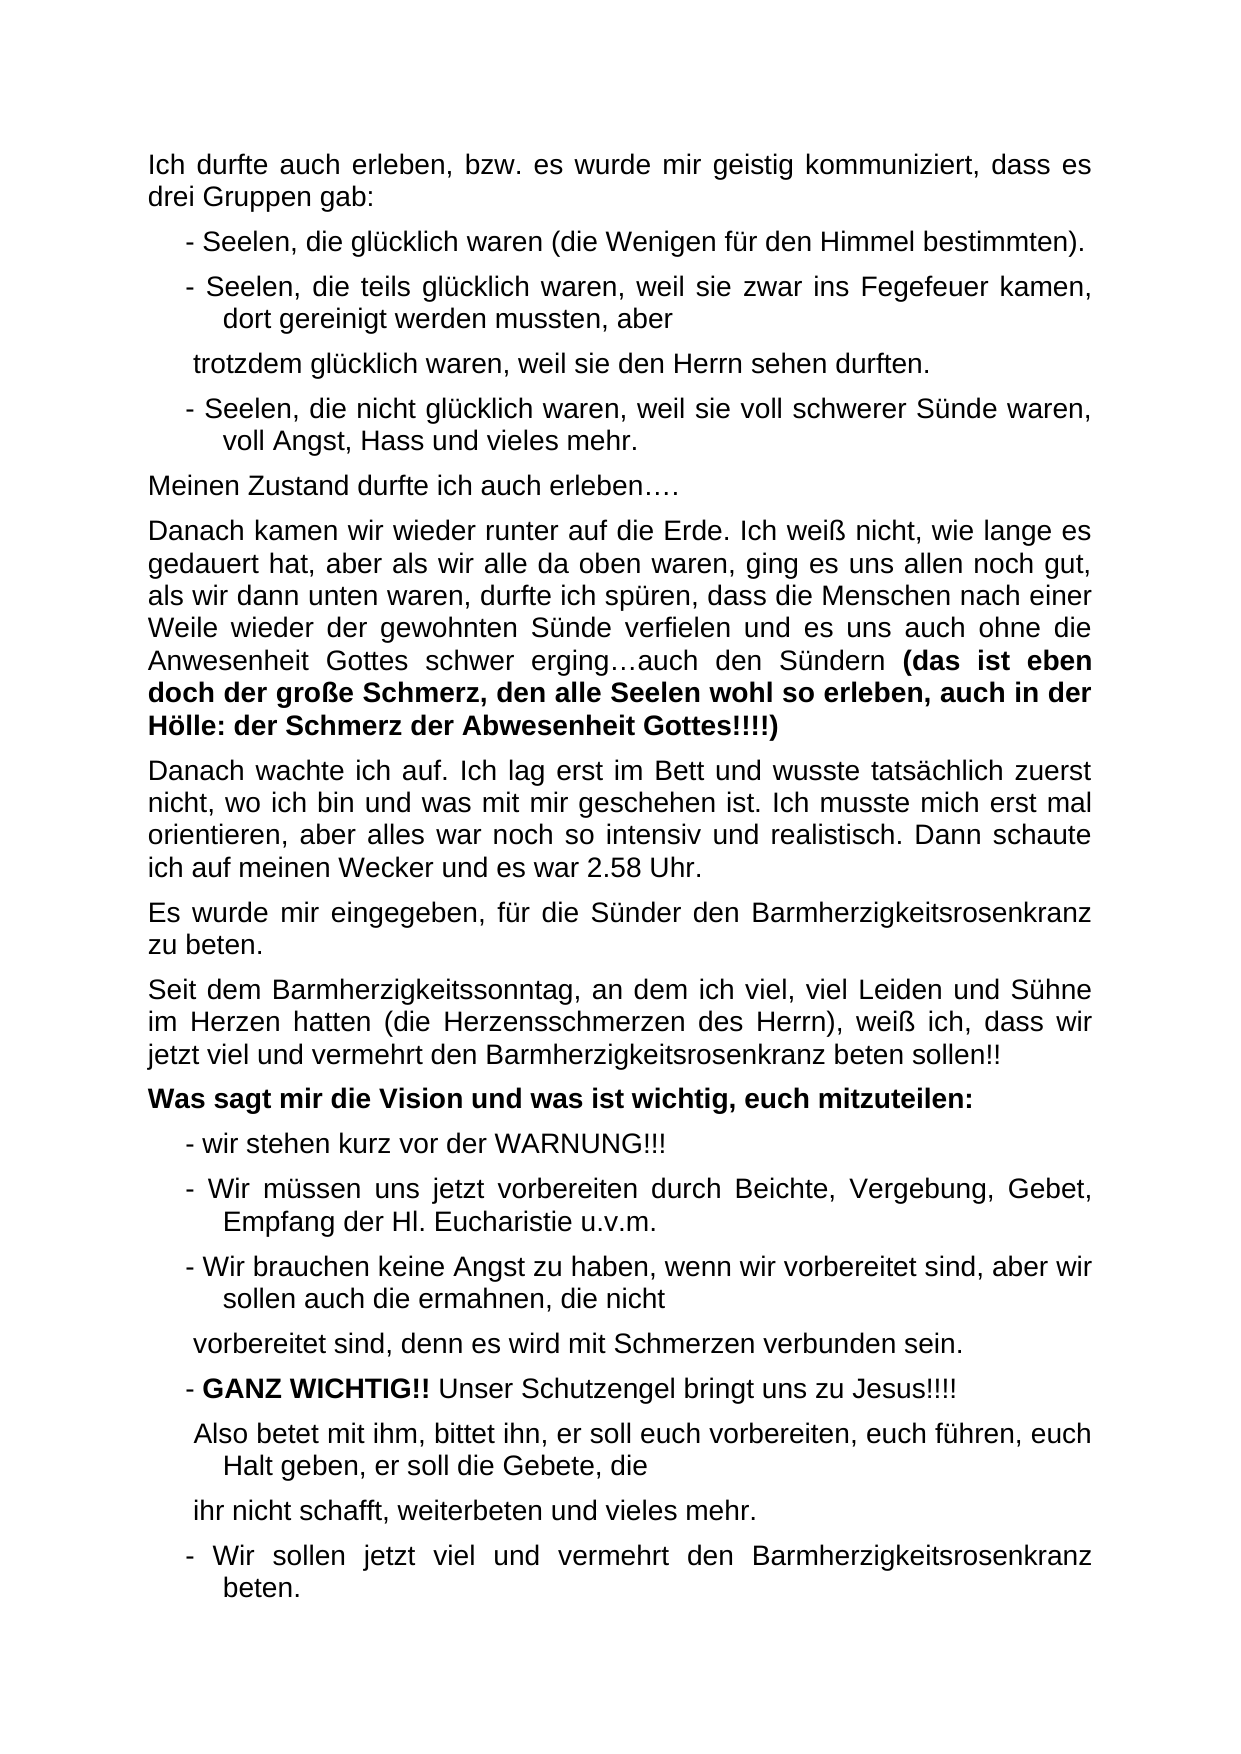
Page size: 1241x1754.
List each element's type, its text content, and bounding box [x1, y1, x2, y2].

text - Wir sollen jetzt viel und vermehrt den Barmherzigkeitsrosenkranz beten. [185, 1539, 1093, 1604]
text - Wir müssen uns jetzt vorbereiten durch Beichte, Vergebung, Gebet, Empfang der Hl. Eucharistie u.v.m. [185, 1172, 1093, 1237]
text Seit dem Barmherzigkeitssonntag, an dem ich viel, viel Leiden und Sühne im Herzen hatten (die Herzensschmerzen des Herrn), weiß ich, dass wir jetzt viel und vermehrt den Barmherzigkeitsrosenkranz beten sollen!! [148, 973, 1093, 1070]
text Was sagt mir die Vision und was ist wichtig, euch mitzuteilen: [148, 1082, 1093, 1115]
text Es wurde mir eingegeben, für die Sünder den Barmherzigkeitsrosenkranz zu beten. [148, 896, 1093, 960]
text - GANZ WICHTIG!! Unser Schutzengel bringt uns zu Jesus!!!! [185, 1372, 1093, 1404]
text - wir stehen kurz vor der WARNUNG!!! [185, 1127, 1093, 1160]
text vorbereitet sind, denn es wird mit Schmerzen verbunden sein. [185, 1327, 1093, 1359]
text trotzdem glücklich waren, weil sie den Herrn sehen durften. [185, 347, 1093, 379]
text ihr nicht schafft, weiterbeten und vieles mehr. [185, 1494, 1093, 1526]
text Also betet mit ihm, bittet ihn, er soll euch vorbereiten, euch führen, euch Halt geben, er soll die Gebete, die [185, 1417, 1093, 1481]
text Ich durfte auch erleben, bzw. es wurde mir geistig kommuniziert, dass es drei Gruppen gab: [148, 148, 1093, 212]
text - Wir brauchen keine Angst zu haben, wenn wir vorbereitet sind, aber wir sollen auch die ermahnen, die nicht [185, 1249, 1093, 1314]
text Danach kamen wir wieder runter auf die Erde. Ich weiß nicht, wie lange es gedauert hat, aber als wir alle da oben waren, ging es uns allen noch gut, als wir dann unten waren, durfte ich spüren, dass die Menschen nach einer Weile wieder der gewohnten Sünde verfielen und es uns auch ohne die Anwesenheit Gottes schwer erging…auch den Sündern (das ist eben doch der große Schmerz, den alle Seelen wohl so erleben, auch in der Hölle: der Schmerz der Abwesenheit Gottes!!!!) [148, 514, 1093, 741]
text Meinen Zustand durfte ich auch erleben…. [148, 469, 1093, 502]
text - Seelen, die teils glücklich waren, weil sie zwar ins Fegefeuer kamen, dort gereinigt werden mussten, aber [185, 270, 1093, 334]
text Danach wachte ich auf. Ich lag erst im Bett und wusste tatsächlich zuerst nicht, wo ich bin und was mit mir geschehen ist. Ich musste mich erst mal orientieren, aber alles war noch so intensiv und realistisch. Dann schaute ich auf meinen Wecker und es war 2.58 Uhr. [148, 753, 1093, 883]
text - Seelen, die nicht glücklich waren, weil sie voll schwerer Sünde waren, voll Angst, Hass und vieles mehr. [185, 392, 1093, 457]
text - Seelen, die glücklich waren (die Wenigen für den Himmel bestimmten). [185, 225, 1093, 257]
